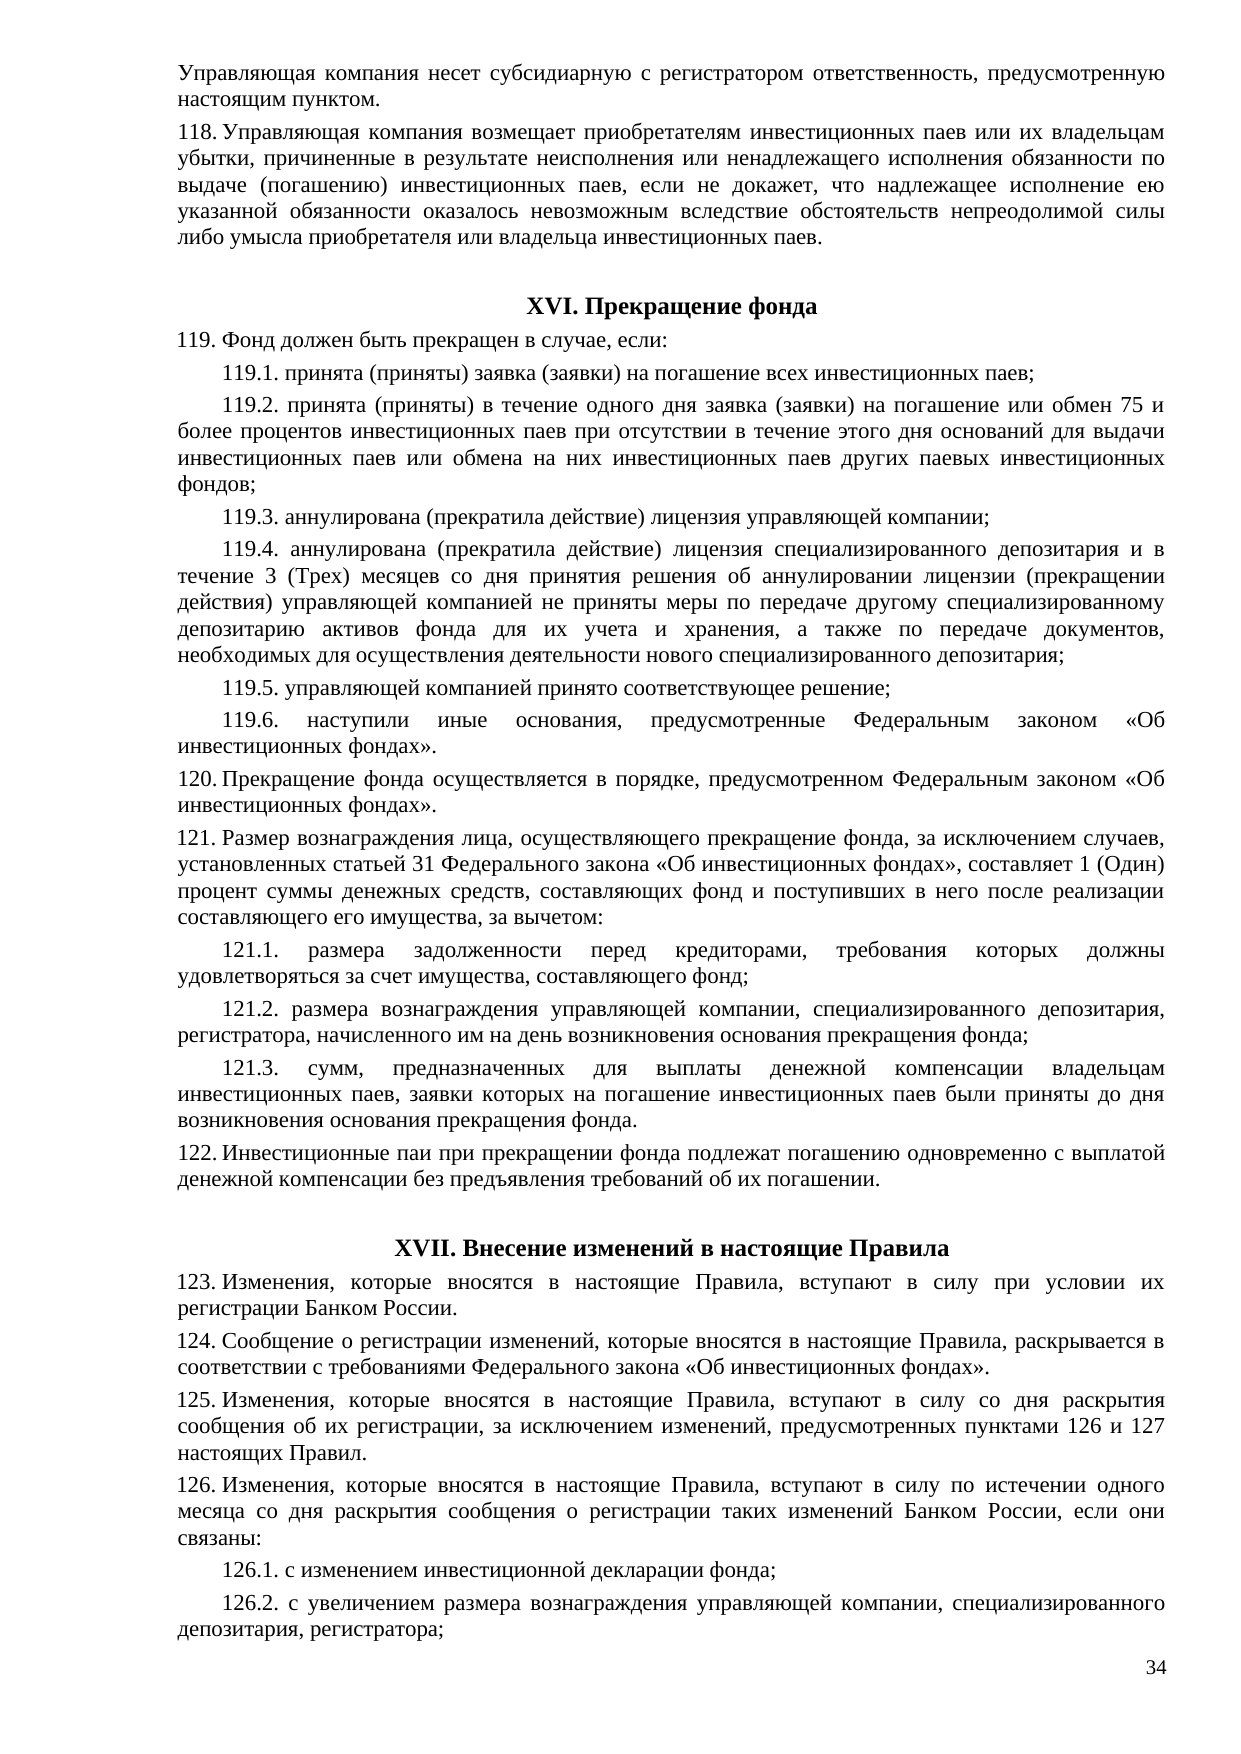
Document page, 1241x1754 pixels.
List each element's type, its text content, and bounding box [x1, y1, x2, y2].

text XVII. Внесение изменений в настоящие Правила [177, 1233, 1167, 1262]
list Прекращение фонда осуществляется в порядке, предусмотренном Федеральным законом «Об инвестиционных фондах». [177, 765, 1167, 818]
list Изменения, которые вносятся в настоящие Правила, вступают в силу со дня раскрытия сообщения об их регистрации, за исключением изменений, предусмотренных пунктами 126 и 127 настоящих Правил. [176, 1386, 1167, 1465]
text 119.2. принята (приняты) в течение одного дня заявка (заявки) на погашение или обмен 75 и более процентов инвестиционных паев при отсутствии в течение этого дня оснований для выдачи инвестиционных паев или обмена на них инвестиционных паев других паевых инвестиционных фондов; [177, 391, 1167, 497]
list Сообщение о регистрации изменений, которые вносятся в настоящие Правила, раскрывается в соответствии с требованиями Федерального закона «Об инвестиционных фондах». [176, 1327, 1167, 1379]
list Размер вознаграждения лица, осуществляющего прекращение фонда, за исключением случаев, установленных статьей 31 Федерального закона «Об инвестиционных фондах», составляет 1 (Один) процент суммы денежных средств, составляющих фонд и поступивших в него после реализации составляющего его имущества, за вычетом: [176, 824, 1167, 929]
text XVI. Прекращение фонда [177, 291, 1167, 320]
text 121.1. размера задолженности перед кредиторами, требования которых должны удовлетворяться за счет имущества, составляющего фонд; [177, 936, 1167, 988]
list Управляющая компания возмещает приобретателям инвестиционных паев или их владельцам убытки, причиненные в результате неисполнения или ненадлежащего исполнения обязанности по выдаче (погашению) инвестиционных паев, если не докажет, что надлежащее исполнение ею указанной обязанности оказалось невозможным вследствие обстоятельств непреодолимой силы либо умысла приобретателя или владельца инвестиционных паев. [177, 118, 1167, 250]
text 121.3. сумм, предназначенных для выплаты денежной компенсации владельцам инвестиционных паев, заявки которых на погашение инвестиционных паев были приняты до дня возникновения основания прекращения фонда. [177, 1054, 1167, 1133]
list Фонд должен быть прекращен в случае, если: [176, 326, 1167, 352]
text 126.2. с увеличением размера вознаграждения управляющей компании, специализированного депозитария, регистратора; [177, 1589, 1167, 1642]
text Управляющая компания несет субсидиарную с регистратором ответственность, предусмотренную настоящим пунктом. [177, 59, 1167, 112]
list Инвестиционные паи при прекращении фонда подлежат погашению одновременно с выплатой денежной компенсации без предъявления требований об их погашении. [177, 1139, 1167, 1192]
text 119.6. наступили иные основания, предусмотренные Федеральным законом «Об инвестиционных фондах». [177, 706, 1167, 759]
text 119.4. аннулирована (прекратила действие) лицензия специализированного депозитария и в течение 3 (Трех) месяцев со дня принятия решения об аннулировании лицензии (прекращении действия) управляющей компанией не приняты меры по передаче другому специализированному депозитарию активов фонда для их учета и хранения, а также по передаче документов, необходимых для осуществления деятельности нового специализированного депозитария; [177, 536, 1167, 667]
text 126.1. с изменением инвестиционной декларации фонда; [177, 1556, 1167, 1583]
text 119.3. аннулирована (прекратила действие) лицензия управляющей компании; [177, 503, 1167, 529]
list Изменения, которые вносятся в настоящие Правила, вступают в силу по истечении одного месяца со дня раскрытия сообщения о регистрации таких изменений Банком России, если они связаны: [176, 1471, 1167, 1550]
text 121.2. размера вознаграждения управляющей компании, специализированного депозитария, регистратора, начисленного им на день возникновения основания прекращения фонда; [177, 995, 1167, 1047]
text 119.5. управляющей компанией принято соответствующее решение; [177, 673, 1167, 700]
list Изменения, которые вносятся в настоящие Правила, вступают в силу при условии их регистрации Банком России. [176, 1268, 1167, 1321]
text 119.1. принята (приняты) заявка (заявки) на погашение всех инвестиционных паев; [177, 359, 1167, 385]
